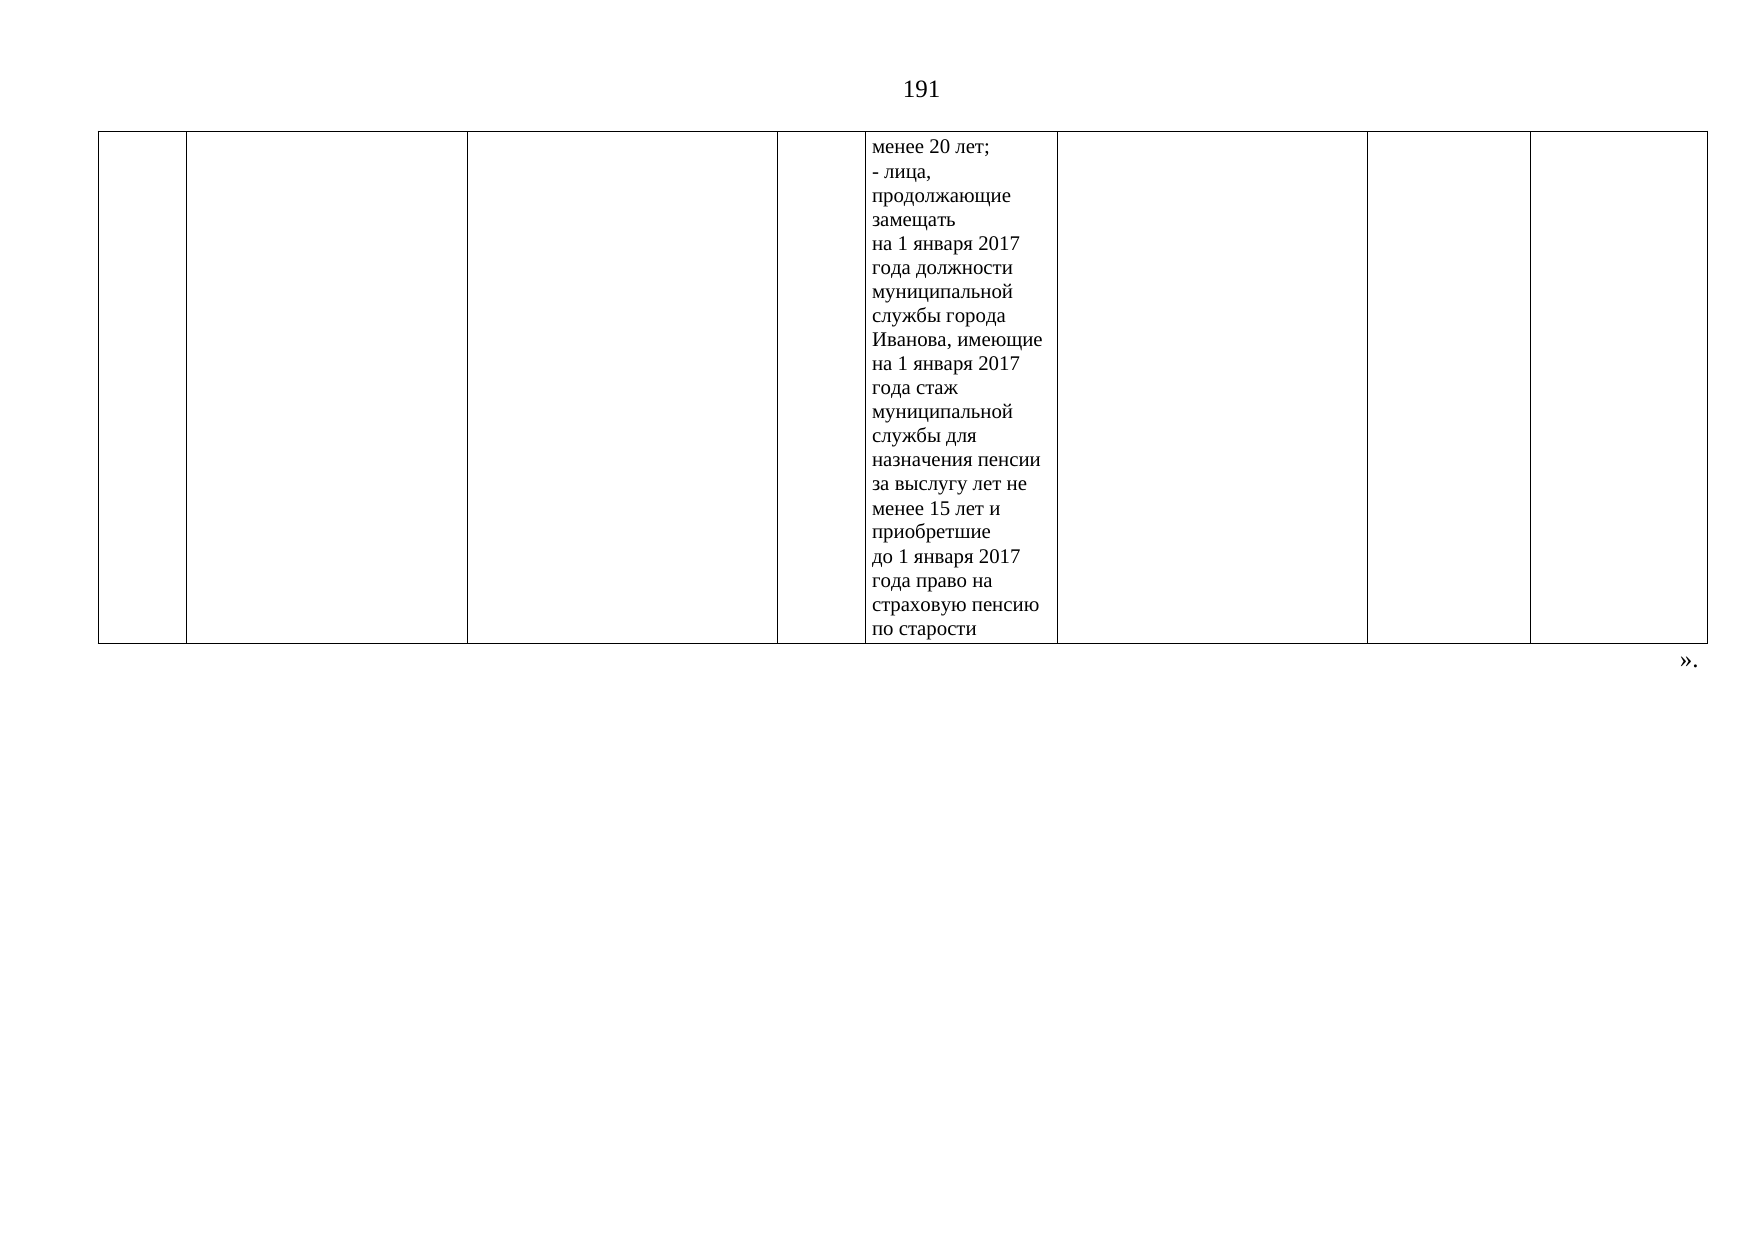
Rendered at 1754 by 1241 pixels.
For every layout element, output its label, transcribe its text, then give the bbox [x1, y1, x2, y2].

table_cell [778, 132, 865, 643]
text ». [133, 644, 1698, 672]
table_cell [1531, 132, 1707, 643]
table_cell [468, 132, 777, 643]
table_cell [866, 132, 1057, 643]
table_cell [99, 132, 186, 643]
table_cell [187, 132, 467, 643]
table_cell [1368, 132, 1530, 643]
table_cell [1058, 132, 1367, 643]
